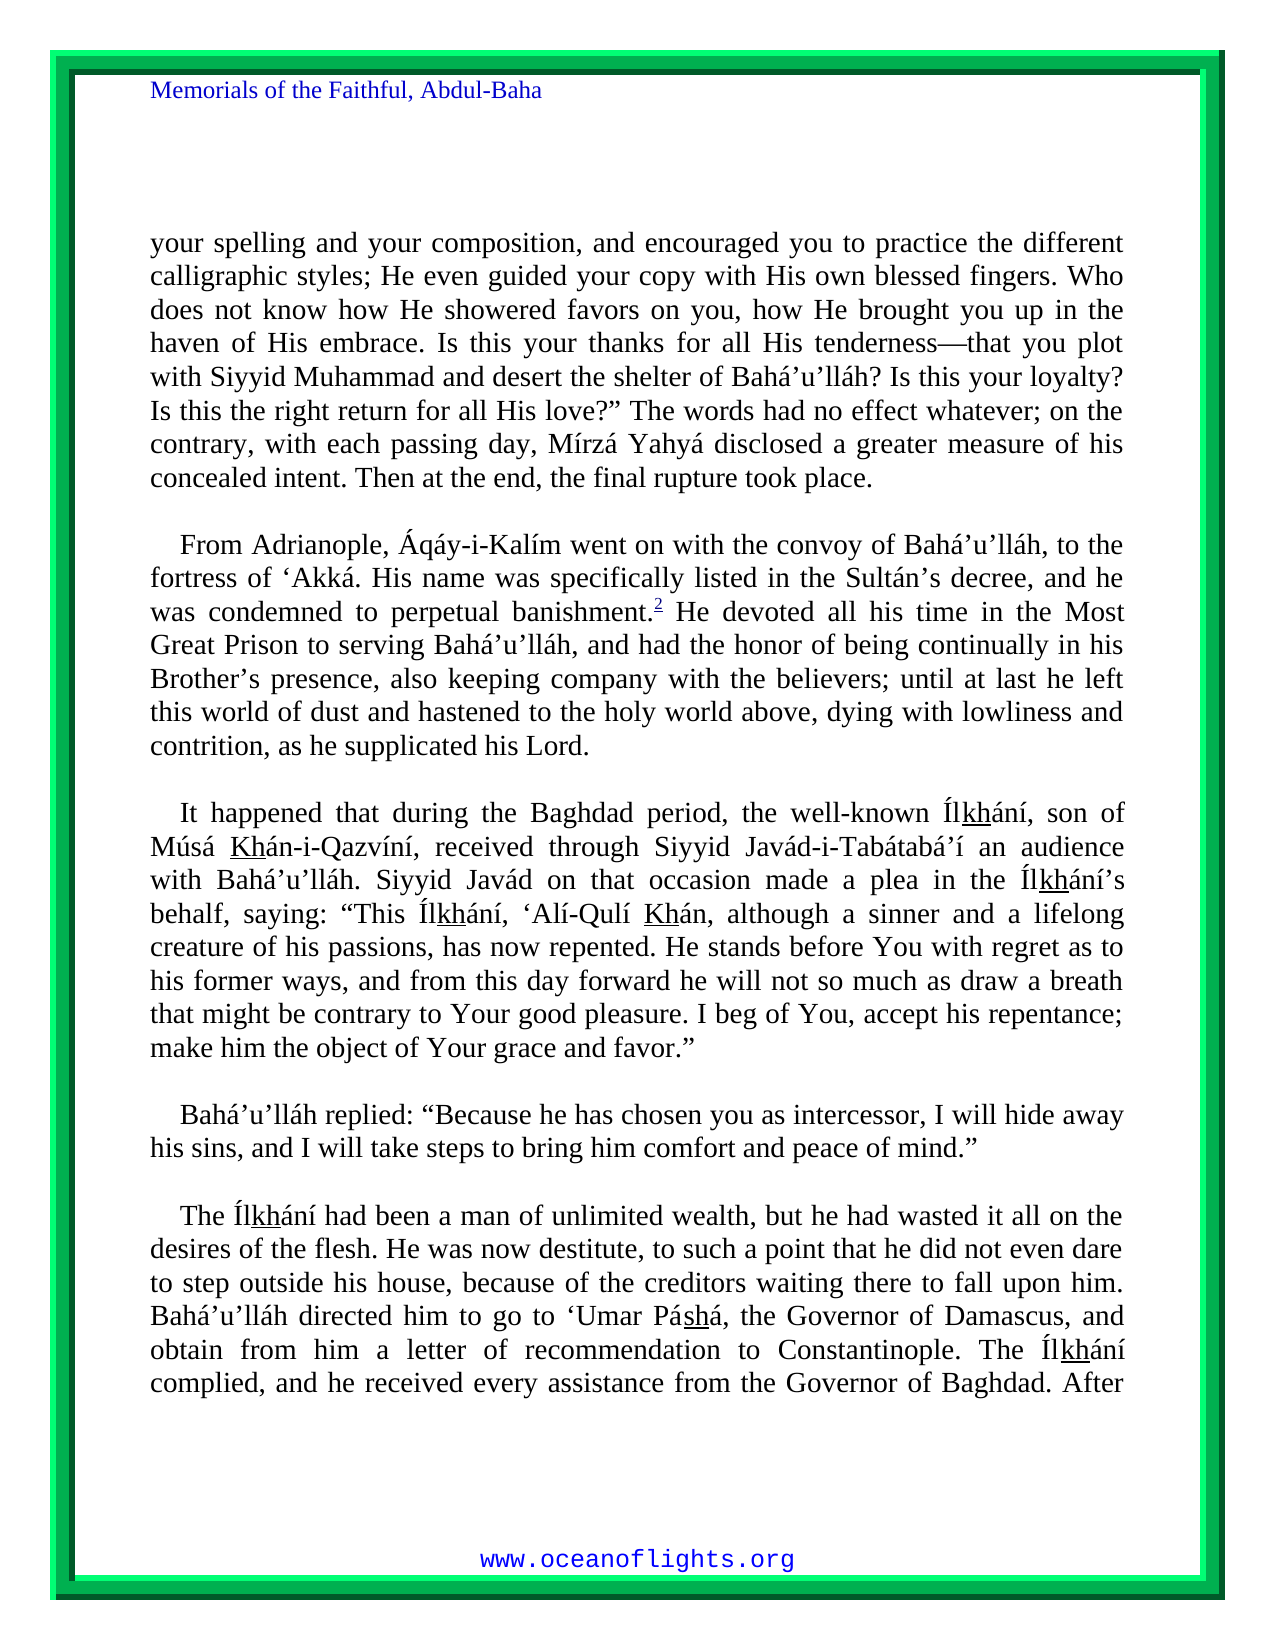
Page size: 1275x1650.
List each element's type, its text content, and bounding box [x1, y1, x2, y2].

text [150, 225, 1125, 493]
text Bahá’u’lláh replied: “Because he has chosen you as intercessor, I will hide away his sins, and I will take steps to bring him comfort and peace of mind.” [150, 1097, 1125, 1164]
text It happened that during the Baghdad period, the well-known Ílkhání, son of Músá Khán-i-Qazvíní, received through Siyyid Javád-i-Tabátabá’í an audience with Bahá’u’lláh. Siyyid Javád on that occasion made a plea in the Ílkhání’s behalf, saying: “This Ílkhání, ‘Alí-Qulí Khán, although a sinner and a lifelong creature of his passions, has now repented. He stands before You with regret as to his former ways, and from this day forward he will not so much as draw a breath that might be contrary to Your good pleasure. I beg of You, accept his repentance; make him the object of Your grace and favor.” [150, 795, 1125, 1063]
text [150, 1198, 1125, 1399]
text From Adrianople, Áqáy-i-Kalím went on with the convoy of Bahá’u’lláh, to the fortress of ‘Akká. His name was specifically listed in the Sultán’s decree, and he was condemned to perpetual banishment.2 He devoted all his time in the Most Great Prison to serving Bahá’u’lláh, and had the honor of being continually in his Brother’s presence, also keeping company with the believers; until at last he left this world of dust and hastened to the holy world above, dying with lowliness and contrition, as he supplicated his Lord. [150, 527, 1125, 762]
